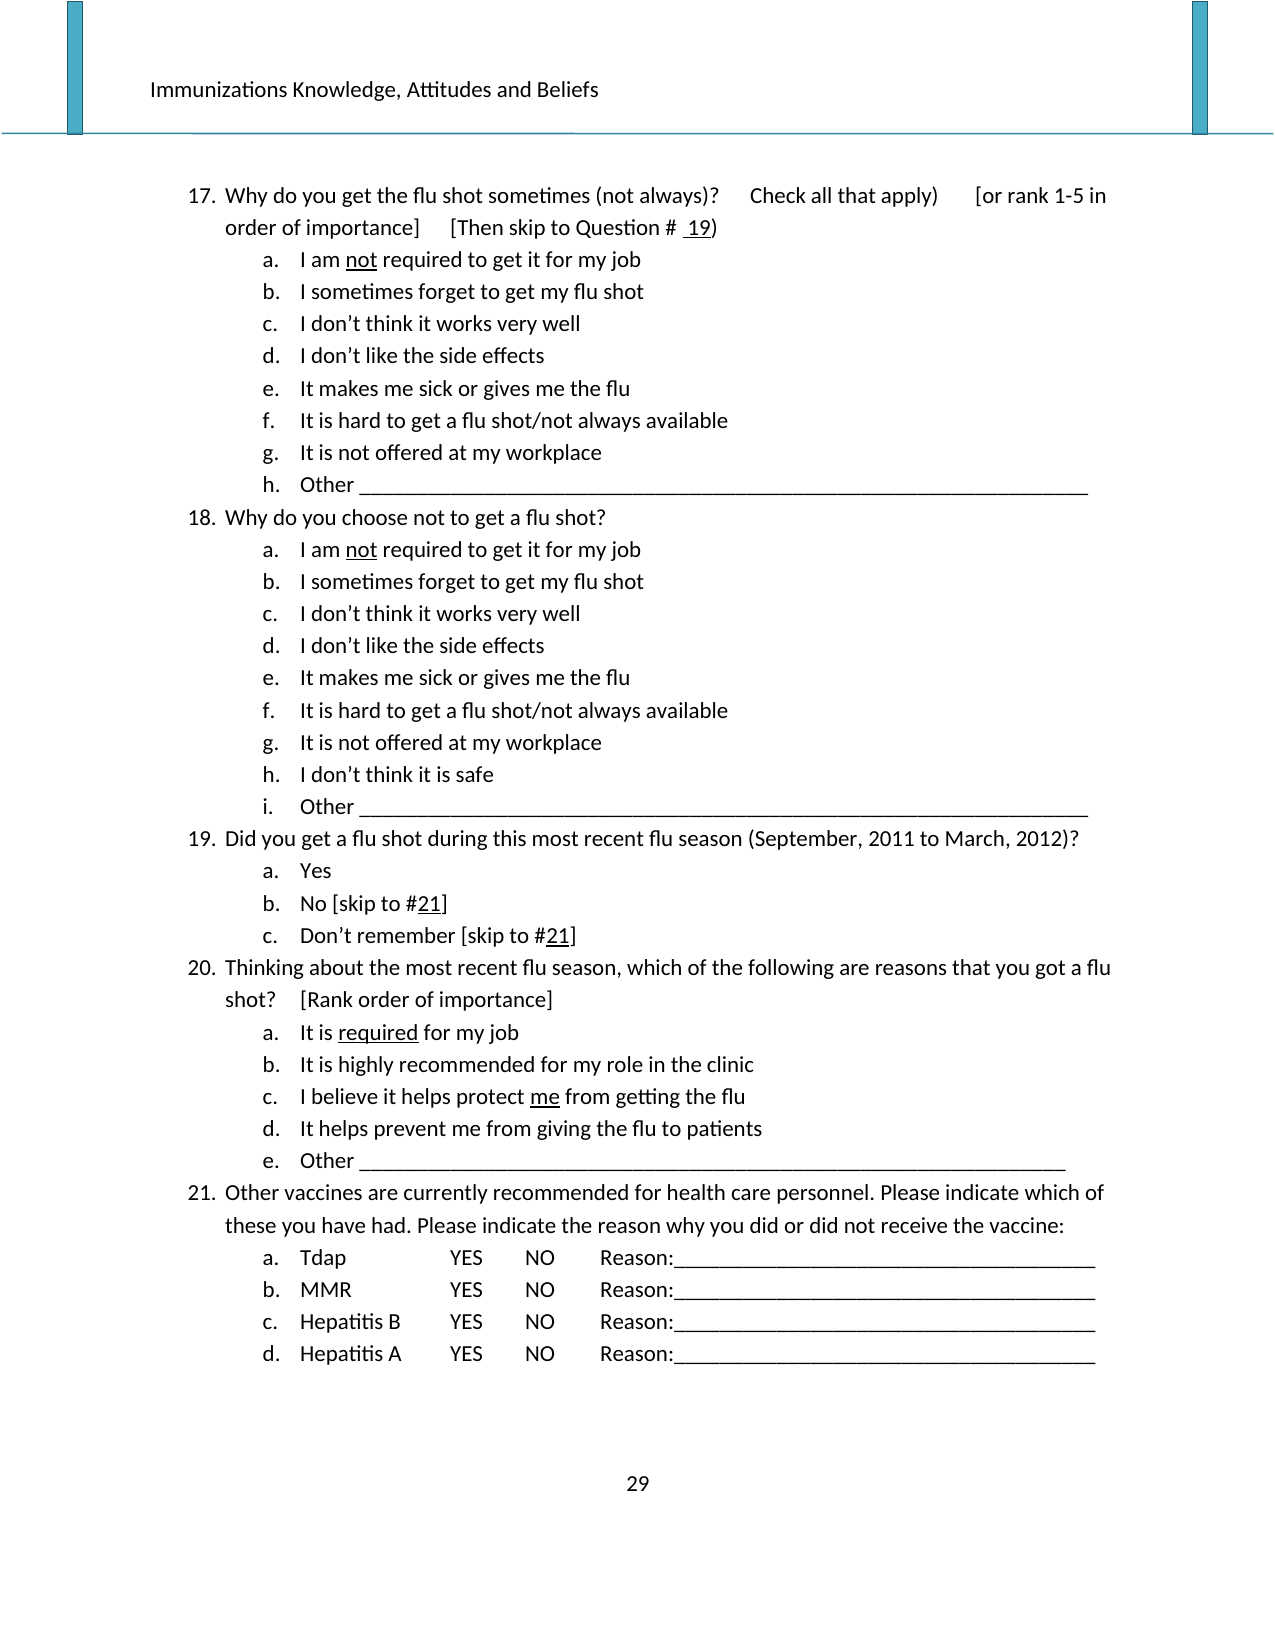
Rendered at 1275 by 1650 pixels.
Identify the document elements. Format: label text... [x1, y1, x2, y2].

list Other ______________________________________________________________ [262, 1146, 1125, 1174]
list I sometimes forget to get my flu shot [262, 567, 1125, 595]
list It makes me sick or gives me the flu [262, 663, 1125, 692]
list I don’t think it works very well [262, 599, 1125, 627]
list Why do you get the flu shot sometimes (not always)? Check all that apply) [or rank 1-5 in order of importance] [Then skip to Question # 19) [187, 181, 1125, 241]
list Did you get a flu shot during this most recent flu season (September, 2011 to March, 2012)? [187, 824, 1125, 852]
list I don’t think it is safe [262, 760, 1125, 788]
list I don’t think it works very well [262, 309, 1125, 337]
list It is hard to get a flu shot/not always available [262, 406, 1125, 434]
list Other vaccines are currently recommended for health care personnel. Please indicate which of these you have had. Please indicate the reason why you did or did not receive the vaccine: [187, 1178, 1125, 1239]
list No [skip to #21] [262, 889, 1125, 917]
list It is highly recommended for my role in the clinic [262, 1050, 1125, 1078]
list Yes [262, 857, 1125, 885]
list It is required for my job [262, 1018, 1125, 1046]
list Thinking about the most recent flu season, which of the following are reasons that you got a flu shot? [Rank order of importance] [187, 953, 1125, 1013]
list Why do you choose not to get a flu shot? [187, 503, 1125, 531]
list MMR YES NO Reason:_____________________________________ [262, 1275, 1125, 1303]
list It is not offered at my workplace [262, 438, 1125, 466]
list It helps prevent me from giving the flu to patients [262, 1114, 1125, 1142]
list It is not offered at my workplace [262, 728, 1125, 756]
list I am not required to get it for my job [262, 245, 1125, 273]
list Other ________________________________________________________________ [262, 470, 1125, 498]
list I believe it helps protect me from getting the flu [262, 1082, 1125, 1110]
list Hepatitis A YES NO Reason:_____________________________________ [262, 1339, 1125, 1367]
list It makes me sick or gives me the flu [262, 374, 1125, 402]
list I don’t like the side effects [262, 631, 1125, 659]
list I am not required to get it for my job [262, 535, 1125, 563]
list Don’t remember [skip to #21] [262, 921, 1125, 949]
list Tdap YES NO Reason:_____________________________________ [262, 1243, 1125, 1271]
list Hepatitis B YES NO Reason:_____________________________________ [262, 1307, 1125, 1335]
list It is hard to get a flu shot/not always available [262, 696, 1125, 724]
list I don’t like the side effects [262, 342, 1125, 370]
list Other ________________________________________________________________ [262, 792, 1125, 820]
list I sometimes forget to get my flu shot [262, 277, 1125, 305]
